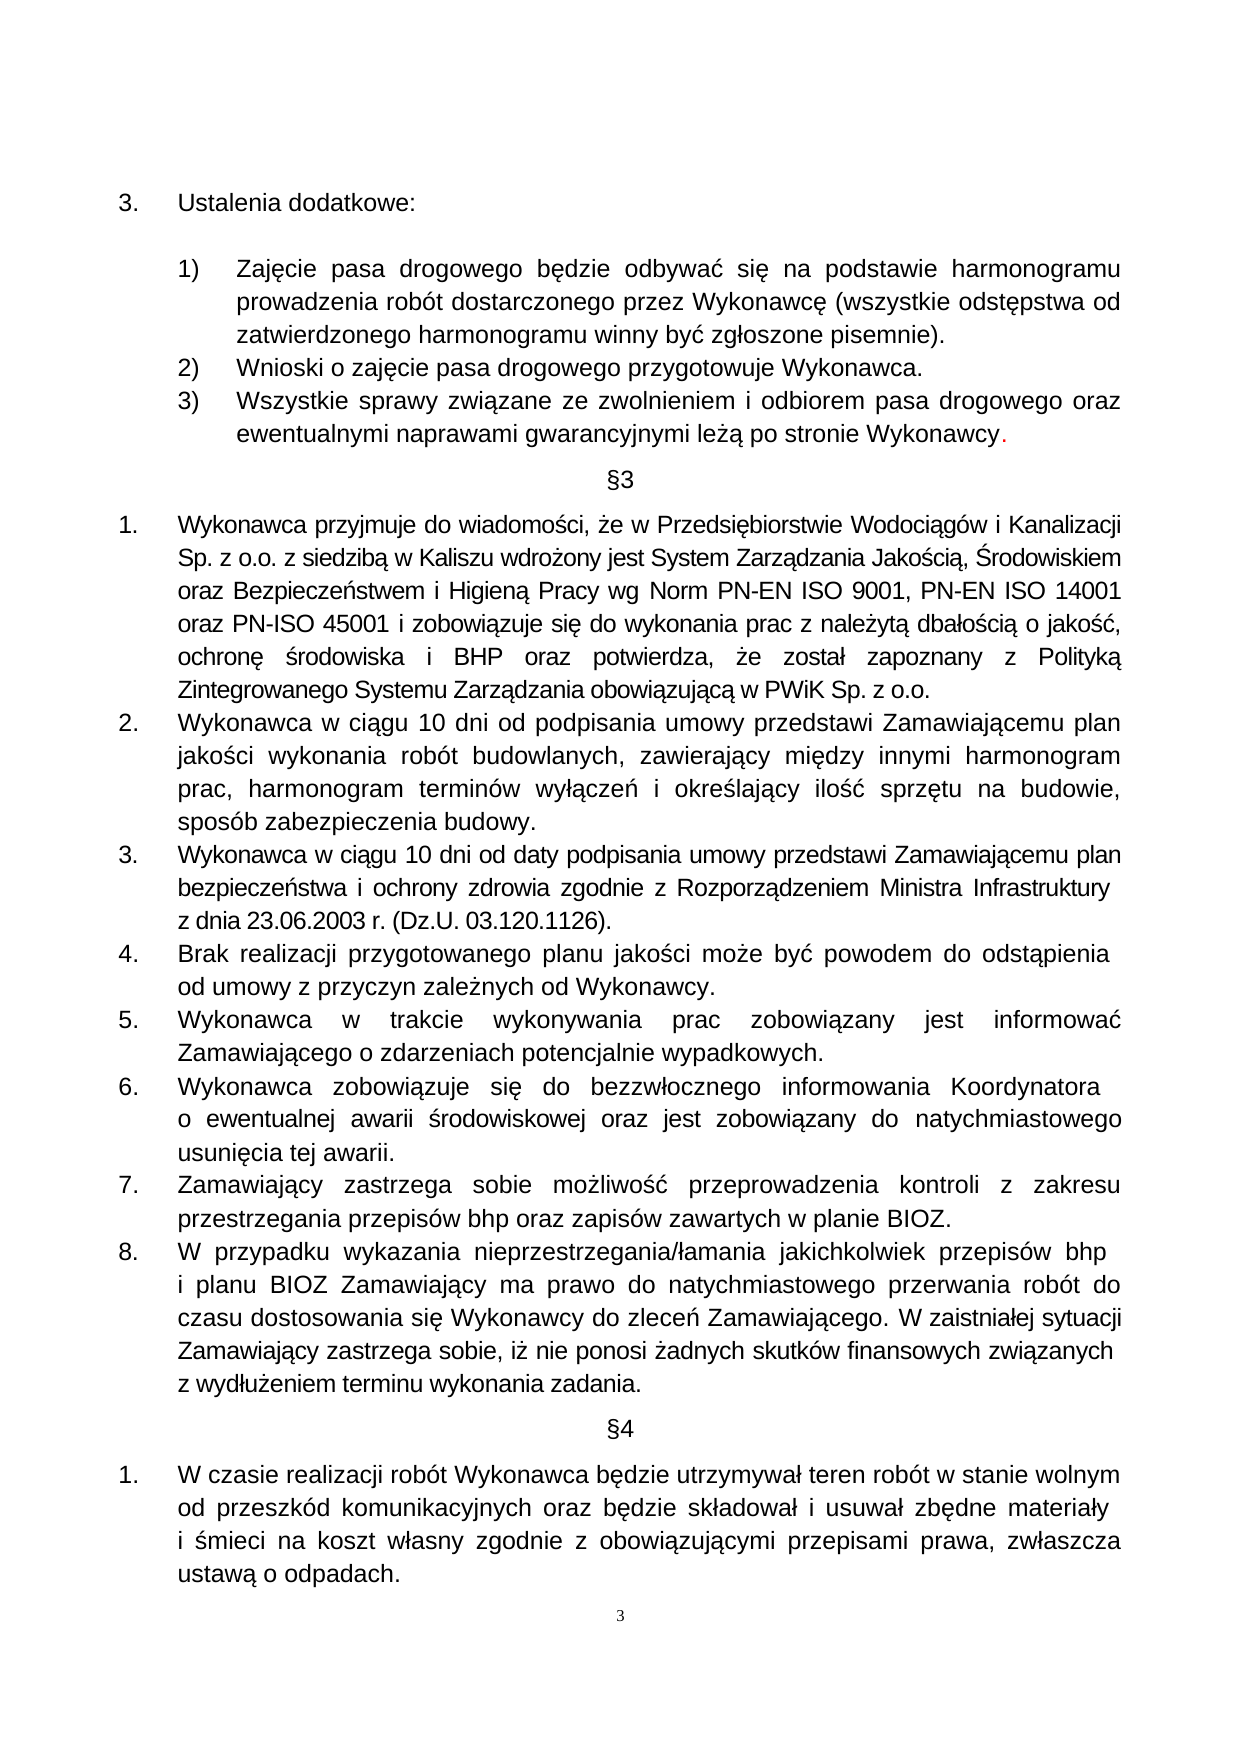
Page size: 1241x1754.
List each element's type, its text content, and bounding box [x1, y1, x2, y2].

list Ustalenia dodatkowe: [118, 188, 1122, 217]
text §3 [118, 464, 1122, 493]
list Wykonawca w trakcie wykonywania prac zobowiązany jest informować Zamawiającego o zdarzeniach potencjalnie wypadkowych. [118, 1005, 1122, 1067]
list Brak realizacji przygotowanego planu jakości może być powodem do odstąpienia od umowy z przyczyn zależnych od Wykonawcy. [118, 939, 1122, 1001]
text §4 [118, 1414, 1122, 1443]
list Wykonawca w ciągu 10 dni od daty podpisania umowy przedstawi Zamawiającemu plan bezpieczeństwa i ochrony zdrowia zgodnie z Rozporządzeniem Ministra Infrastruktury z dnia 23.06.2003 r. (Dz.U. 03.120.1126). [118, 840, 1122, 935]
list W przypadku wykazania nieprzestrzegania/łamania jakichkolwiek przepisów bhp i planu BIOZ Zamawiający ma prawo do natychmiastowego przerwania robót do czasu dostosowania się Wykonawcy do zleceń Zamawiającego. W zaistniałej sytuacji Zamawiający zastrzega sobie, iż nie ponosi żadnych skutków finansowych związanych z wydłużeniem terminu wykonania zadania. [118, 1237, 1122, 1397]
list Wnioski o zajęcie pasa drogowego przygotowuje Wykonawca. [177, 353, 1122, 382]
list Wykonawca przyjmuje do wiadomości, że w Przedsiębiorstwie Wodociągów i Kanalizacji Sp. z o.o. z siedzibą w Kaliszu wdrożony jest System Zarządzania Jakością, Środowiskiem oraz Bezpieczeństwem i Higieną Pracy wg Norm PN-EN ISO 9001, PN-EN ISO 14001 oraz PN-ISO 45001 i zobowiązuje się do wykonania prac z należytą dbałością o jakość, ochronę środowiska i BHP oraz potwierdza, że został zapoznany z Polityką Zintegrowanego Systemu Zarządzania obowiązującą w PWiK Sp. z o.o. [118, 510, 1122, 704]
list Wykonawca w ciągu 10 dni od podpisania umowy przedstawi Zamawiającemu plan jakości wykonania robót budowlanych, zawierający między innymi harmonogram prac, harmonogram terminów wyłączeń i określający ilość sprzętu na budowie, sposób zabezpieczenia budowy. [118, 708, 1122, 836]
list Zajęcie pasa drogowego będzie odbywać się na podstawie harmonogramu prowadzenia robót dostarczonego przez Wykonawcę (wszystkie odstępstwa od zatwierdzonego harmonogramu winny być zgłoszone pisemnie). [177, 254, 1122, 349]
list Zamawiający zastrzega sobie możliwość przeprowadzenia kontroli z zakresu przestrzegania przepisów bhp oraz zapisów zawartych w planie BIOZ. [118, 1171, 1122, 1232]
list W czasie realizacji robót Wykonawca będzie utrzymywał teren robót w stanie wolnym od przeszkód komunikacyjnych oraz będzie składował i usuwał zbędne materiały i śmieci na koszt własny zgodnie z obowiązującymi przepisami prawa, zwłaszcza ustawą o odpadach. [118, 1460, 1122, 1587]
list Wszystkie sprawy związane ze zwolnieniem i odbiorem pasa drogowego oraz ewentualnymi naprawami gwarancyjnymi leżą po stronie Wykonawcy. [177, 386, 1122, 448]
list Wykonawca zobowiązuje się do bezzwłocznego informowania Koordynatora o ewentualnej awarii środowiskowej oraz jest zobowiązany do natychmiastowego usunięcia tej awarii. [118, 1071, 1122, 1166]
